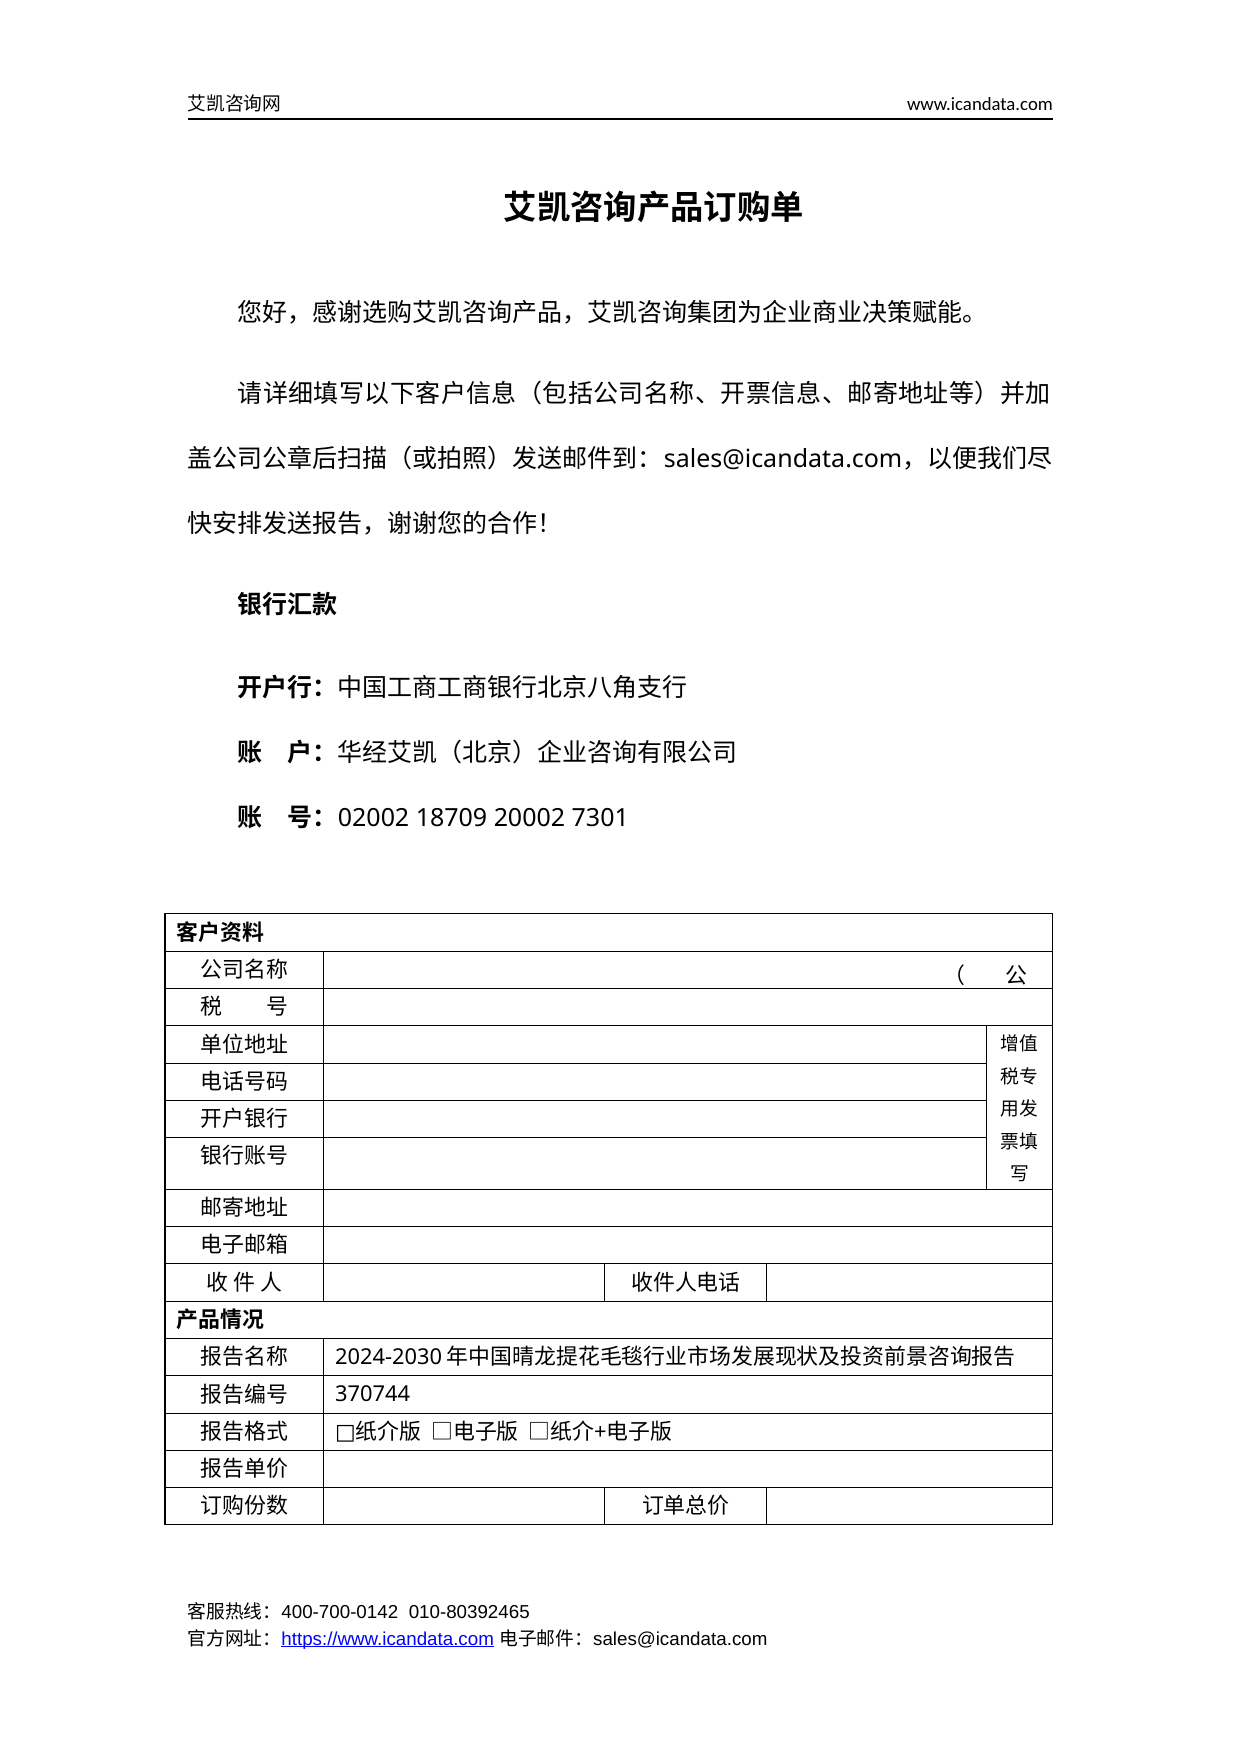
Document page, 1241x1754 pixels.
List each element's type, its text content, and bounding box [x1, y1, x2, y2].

table_cell 开户银行 [166, 1101, 323, 1137]
table_cell 报告格式 [166, 1414, 323, 1450]
table_cell 公司名称 [166, 952, 323, 988]
table_cell 报告编号 [166, 1376, 323, 1412]
table_cell [324, 1451, 1052, 1487]
table_cell 订购份数 [166, 1488, 323, 1524]
table_cell 收 件 人 [166, 1264, 323, 1301]
table_cell [324, 1227, 1052, 1263]
table_cell 增值税专用发票填写 [987, 1026, 1052, 1189]
table_cell 报告名称 [166, 1339, 323, 1375]
table_cell 税 号 [166, 989, 323, 1025]
table_cell 产品情况 [166, 1302, 1052, 1338]
table_cell [324, 1264, 604, 1301]
table_cell [767, 1488, 1052, 1524]
text 账 户：华经艾凯（北京）企业咨询有限公司 [187, 718, 1053, 783]
text 您好，感谢选购艾凯咨询产品，艾凯咨询集团为企业商业决策赋能。 [187, 278, 1053, 343]
table_cell 报告单价 [166, 1451, 323, 1487]
text 银行汇款 [187, 570, 1053, 635]
table_cell 电子邮箱 [166, 1227, 323, 1263]
table_cell 电话号码 [166, 1064, 323, 1100]
table_cell 订单总价 [605, 1488, 766, 1524]
table_cell [324, 1101, 986, 1137]
table_cell [324, 1138, 986, 1189]
table_header 客户资料 [166, 914, 1052, 951]
table_cell 邮寄地址 [166, 1190, 323, 1226]
table_cell [324, 1488, 604, 1524]
table_cell 370744 [324, 1376, 1052, 1412]
table_cell 收件人电话 [605, 1264, 766, 1301]
table_cell [767, 1264, 1052, 1301]
text 开户行：中国工商工商银行北京八角支行 [187, 653, 1053, 718]
table_cell □纸介版 □电子版 □纸介+电子版 [324, 1414, 1052, 1450]
table_cell [324, 989, 1052, 1025]
table_cell [324, 1190, 1052, 1226]
table_cell [324, 1026, 986, 1062]
text 艾凯咨询产品订购单 [187, 172, 1053, 237]
table_cell 银行账号 [166, 1138, 323, 1189]
table_cell 单位地址 [166, 1026, 323, 1062]
text 请详细填写以下客户信息（包括公司名称、开票信息、邮寄地址等）并加盖公司公章后扫描（或拍照）发送邮件到：sales@icandata.com，以便我们尽快安排发送报告，谢谢您的合作！ [187, 359, 1053, 554]
table_cell [324, 1064, 986, 1100]
text 账 号：02002 18709 20002 7301 [187, 783, 1053, 848]
table_cell [324, 952, 1052, 988]
table_cell 2024-2030年中国晴龙提花毛毯行业市场发展现状及投资前景咨询报告 [324, 1339, 1052, 1375]
